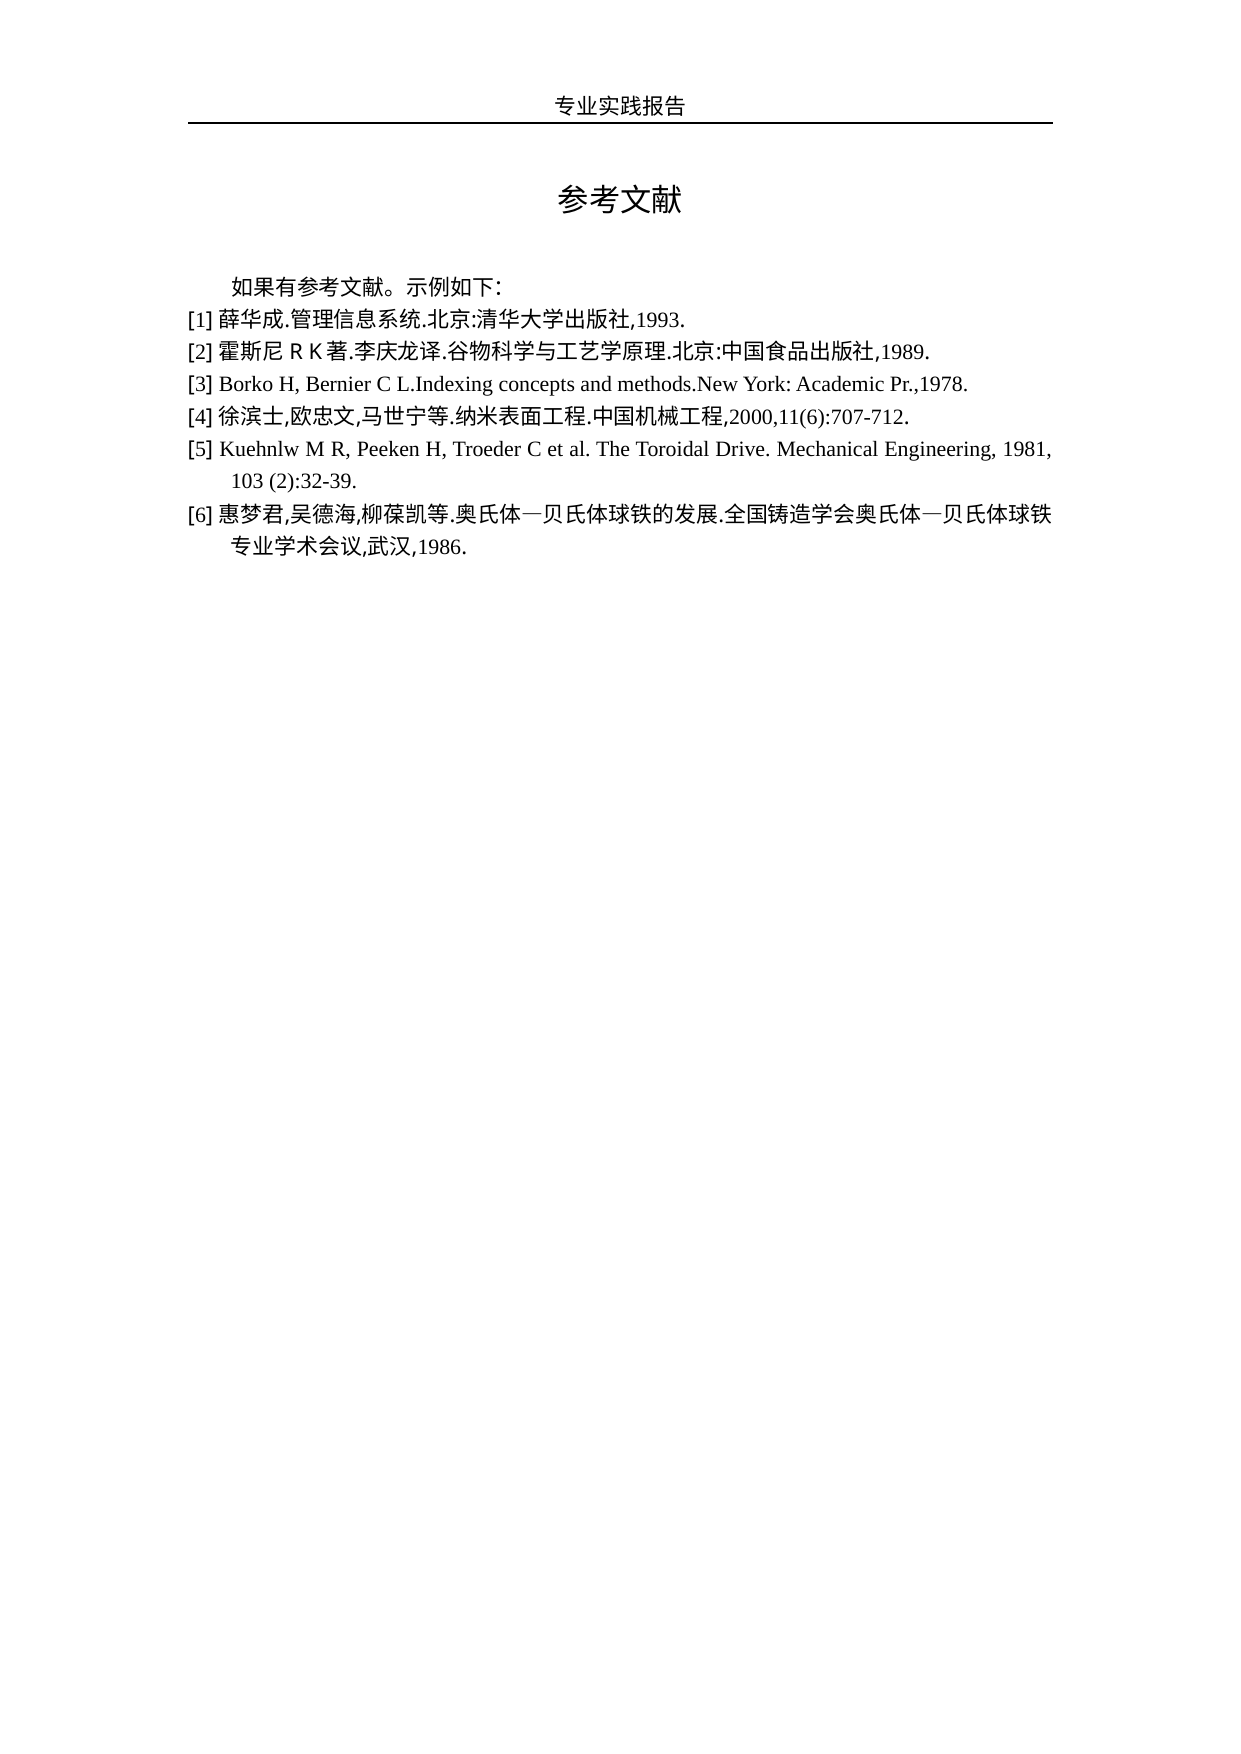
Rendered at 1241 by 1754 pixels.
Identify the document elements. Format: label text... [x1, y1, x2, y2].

text 如果有参考文献。示例如下： [187, 269, 1053, 302]
subtitle 参考文献 [187, 165, 1053, 230]
text [6] 惠梦君,吴德海,柳葆凯等.奥氏体—贝氏体球铁的发展.全国铸造学会奥氏体—贝氏体球铁专业学术会议,武汉,1986. [187, 497, 1053, 562]
text [5] Kuehnlw M R, Peeken H, Troeder C et al. The Toroidal Drive. Mechanical Engineering, 1981, 103 (2):32-39. [187, 432, 1053, 497]
text [4] 徐滨士,欧忠文,马世宁等.纳米表面工程.中国机械工程,2000,11(6):707-712. [187, 399, 1053, 432]
text [1] 薛华成.管理信息系统.北京:清华大学出版社,1993. [187, 302, 1053, 334]
text [3] Borko H, Bernier C L.Indexing concepts and methods.New York: Academic Pr.,1978. [187, 367, 1053, 399]
text [2] 霍斯尼 R K著.李庆龙译.谷物科学与工艺学原理.北京:中国食品出版社,1989. [187, 334, 1053, 367]
